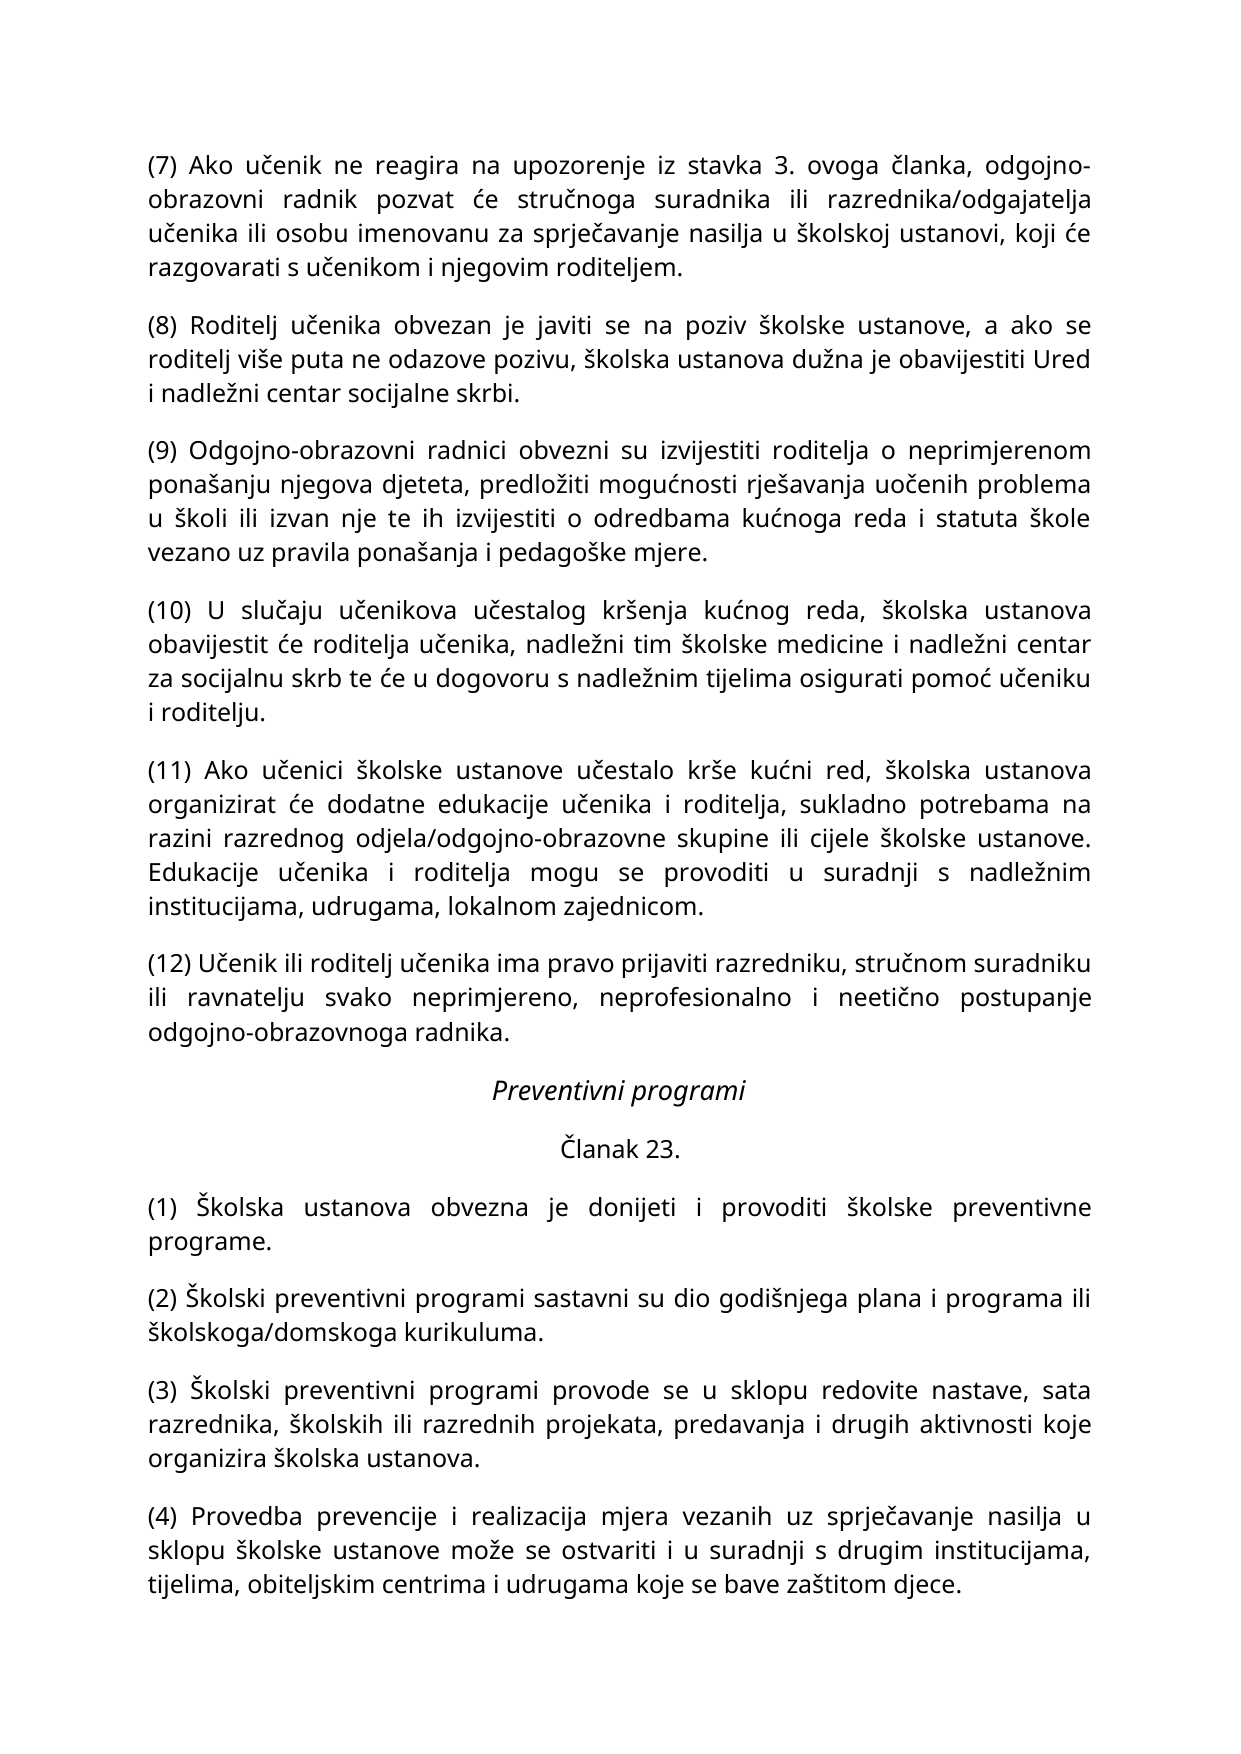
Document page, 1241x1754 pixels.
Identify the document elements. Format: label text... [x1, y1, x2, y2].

text (12) Učenik ili roditelj učenika ima pravo prijaviti razredniku, stručnom suradniku ili ravnatelju svako neprimjereno, neprofesionalno i neetično postupanje odgojno-obrazovnoga radnika. [148, 946, 1093, 1048]
text (8) Roditelj učenika obvezan je javiti se na poziv školske ustanove, a ako se roditelj više puta ne odazove pozivu, školska ustanova dužna je obavijestiti Ured i nadležni centar socijalne skrbi. [148, 307, 1093, 409]
text (10) U slučaju učenikova učestalog kršenja kućnog reda, školska ustanova obavijestit će roditelja učenika, nadležni tim školske medicine i nadležni centar za socijalnu skrb te će u dogovoru s nadležnim tijelima osigurati pomoć učeniku i roditelju. [148, 593, 1093, 729]
text (4) Provedba prevencije i realizacija mjera vezanih uz sprječavanje nasilja u sklopu školske ustanove može se ostvariti i u suradnji s drugim institucijama, tijelima, obiteljskim centrima i udrugama koje se bave zaštitom djece. [148, 1498, 1093, 1600]
text (7) Ako učenik ne reagira na upozorenje iz stavka 3. ovoga članka, odgojno-obrazovni radnik pozvat će stručnoga suradnika ili razrednika/odgajatelja učenika ili osobu imenovanu za sprječavanje nasilja u školskoj ustanovi, koji će razgovarati s učenikom i njegovim roditeljem. [148, 148, 1093, 284]
text (3) Školski preventivni programi provode se u sklopu redovite nastave, sata razrednika, školskih ili razrednih projekata, predavanja i drugih aktivnosti koje organizira školska ustanova. [148, 1373, 1093, 1475]
text Članak 23. [148, 1132, 1093, 1166]
text Preventivni programi [148, 1072, 1093, 1108]
text (11) Ako učenici školske ustanove učestalo krše kućni red, školska ustanova organizirat će dodatne edukacije učenika i roditelja, sukladno potrebama na razini razrednog odjela/odgojno-obrazovne skupine ili cijele školske ustanove. Edukacije učenika i roditelja mogu se provoditi u suradnji s nadležnim institucijama, udrugama, lokalnom zajednicom. [148, 752, 1093, 923]
text (2) Školski preventivni programi sastavni su dio godišnjega plana i programa ili školskoga/domskoga kurikuluma. [148, 1281, 1093, 1349]
text (1) Školska ustanova obvezna je donijeti i provoditi školske preventivne programe. [148, 1189, 1093, 1258]
text (9) Odgojno-obrazovni radnici obvezni su izvijestiti roditelja o neprimjerenom ponašanju njegova djeteta, predložiti mogućnosti rješavanja uočenih problema u školi ili izvan nje te ih izvijestiti o odredbama kućnoga reda i statuta škole vezano uz pravila ponašanja i pedagoške mjere. [148, 433, 1093, 569]
